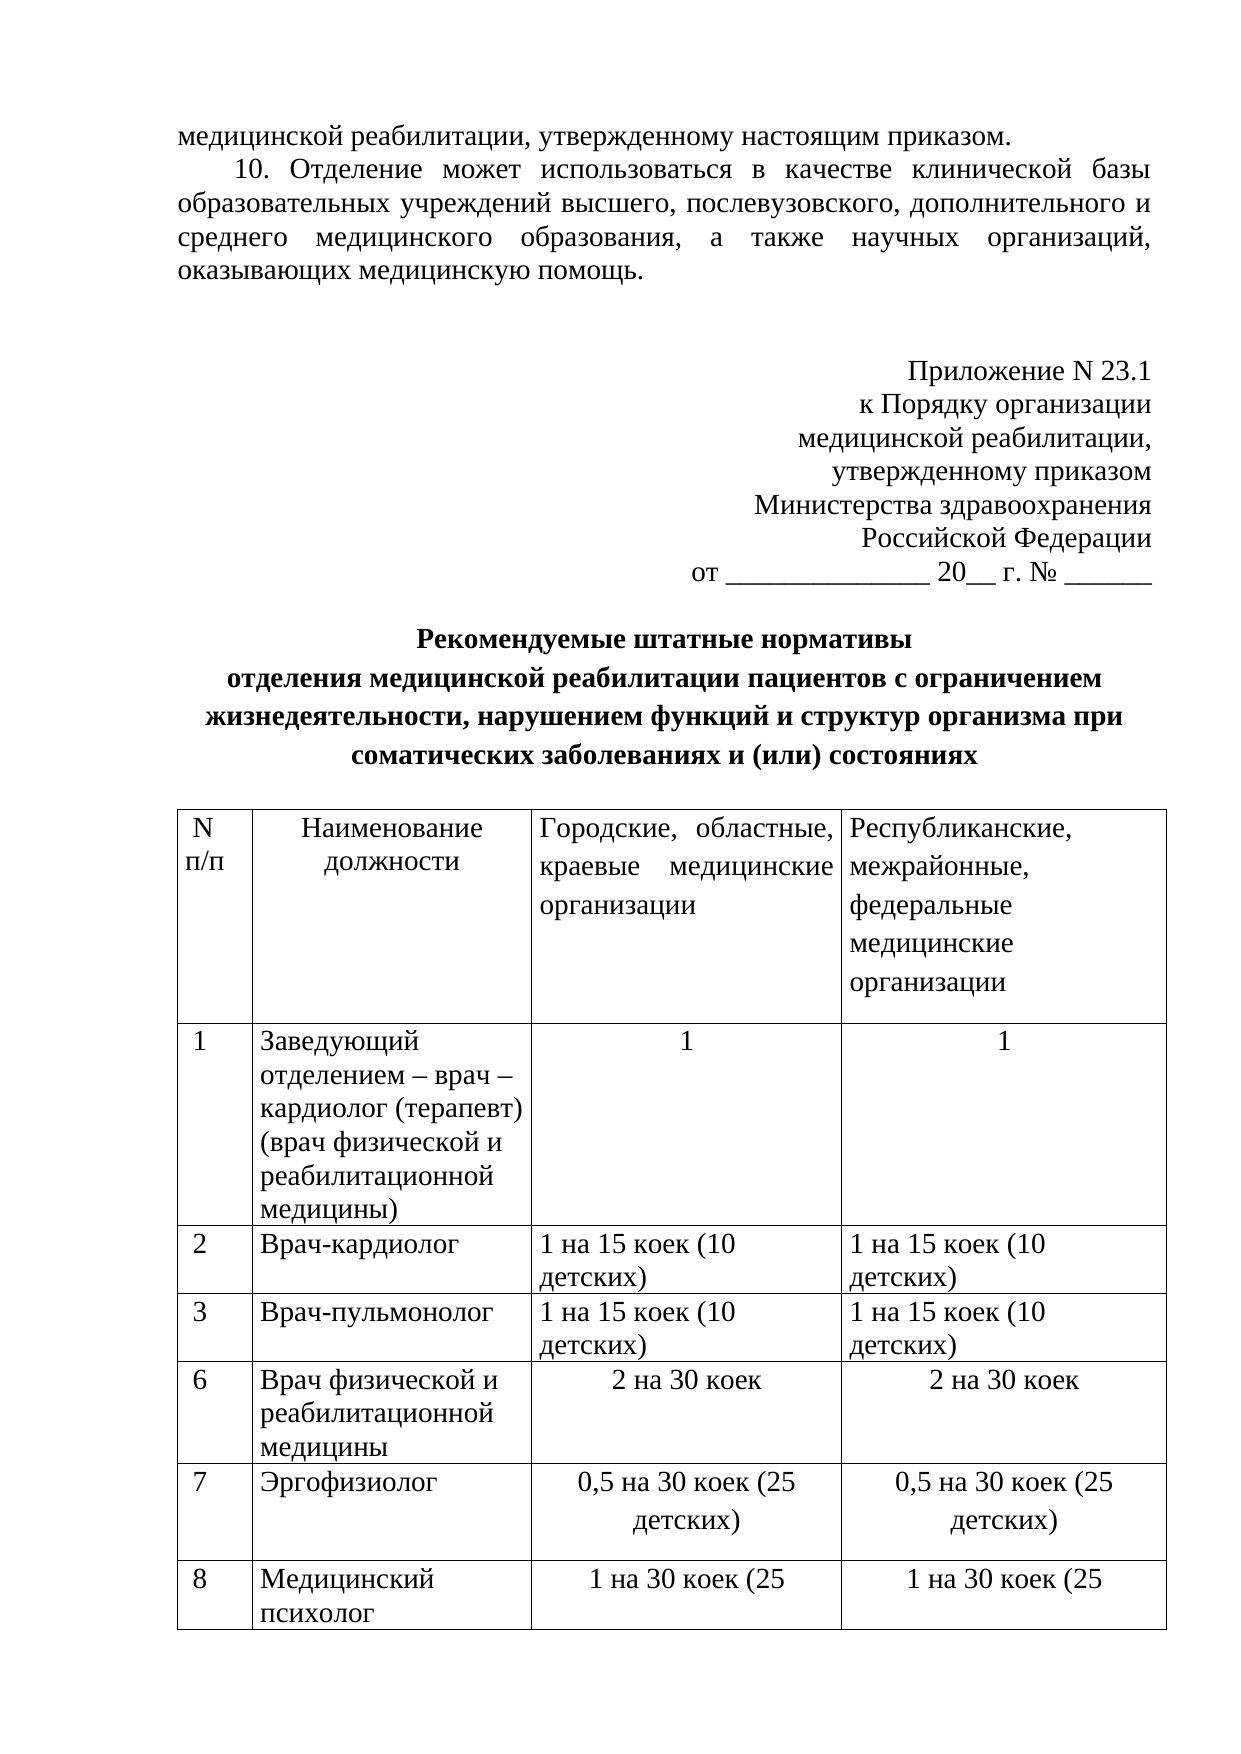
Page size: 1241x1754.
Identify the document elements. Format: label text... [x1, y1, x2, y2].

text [177, 118, 1152, 152]
table_cell Врач-пульмонолог [253, 1294, 531, 1361]
table_cell 0,5 на 30 коек (25 детских) [842, 1464, 1166, 1560]
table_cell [253, 1561, 531, 1628]
text Российской Федерации [177, 521, 1152, 554]
table_header N п/п [178, 810, 252, 1022]
table_cell 3 [178, 1294, 252, 1361]
text отделения медицинской реабилитации пациентов с ограничением жизнедеятельности, нарушением функций и структур организма при соматических заболеваниях и (или) состояниях [177, 660, 1152, 770]
table_cell Заведующий отделением – врач – кардиолог (терапевт) (врач физической и реабилитационной медицины) [253, 1024, 531, 1225]
text утвержденному приказом [177, 453, 1152, 487]
text Министерства здравоохранения [177, 487, 1152, 521]
table_cell 1 на 15 коек (10 детских) [532, 1226, 841, 1293]
table_cell 2 [178, 1226, 252, 1293]
table_cell 7 [178, 1464, 252, 1560]
text к Порядку организации [177, 386, 1152, 420]
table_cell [842, 1561, 1166, 1628]
text 10. Отделение может использоваться в качестве клинической базы образовательных учреждений высшего, послевузовского, дополнительного и среднего медицинского образования, а также научных организаций, оказывающих медицинскую помощь. [177, 152, 1152, 286]
table_cell 8 [178, 1561, 252, 1628]
table_cell 0,5 на 30 коек (25 детских) [532, 1464, 841, 1560]
table_header Наименование должности [253, 810, 531, 1022]
table_header Городские, областные, краевые медицинские организации [532, 810, 841, 1022]
table_cell 6 [178, 1362, 252, 1463]
text Приложение N 23.1 [177, 353, 1152, 386]
text Рекомендуемые штатные нормативы [177, 621, 1152, 655]
table_cell 1 на 15 коек (10 детских) [842, 1226, 1166, 1293]
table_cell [532, 1561, 841, 1628]
table_cell 2 на 30 коек [532, 1362, 841, 1463]
table_cell 2 на 30 коек [842, 1362, 1166, 1463]
table_cell Врач-кардиолог [253, 1226, 531, 1293]
table_cell Эргофизиолог [253, 1464, 531, 1560]
table_cell 1 на 15 коек (10 детских) [842, 1294, 1166, 1361]
table_cell 1 на 15 коек (10 детских) [532, 1294, 841, 1361]
table_header Республиканские, межрайонные, федеральные медицинские организации [842, 810, 1166, 1022]
table_cell Врач физической и реабилитационной медицины [253, 1362, 531, 1463]
table_cell 1 [178, 1024, 252, 1225]
table_cell 1 [532, 1024, 841, 1225]
text медицинской реабилитации, [177, 420, 1152, 453]
table_cell 1 [842, 1024, 1166, 1225]
text от ______________ 20__ г. № ______ [177, 554, 1152, 588]
